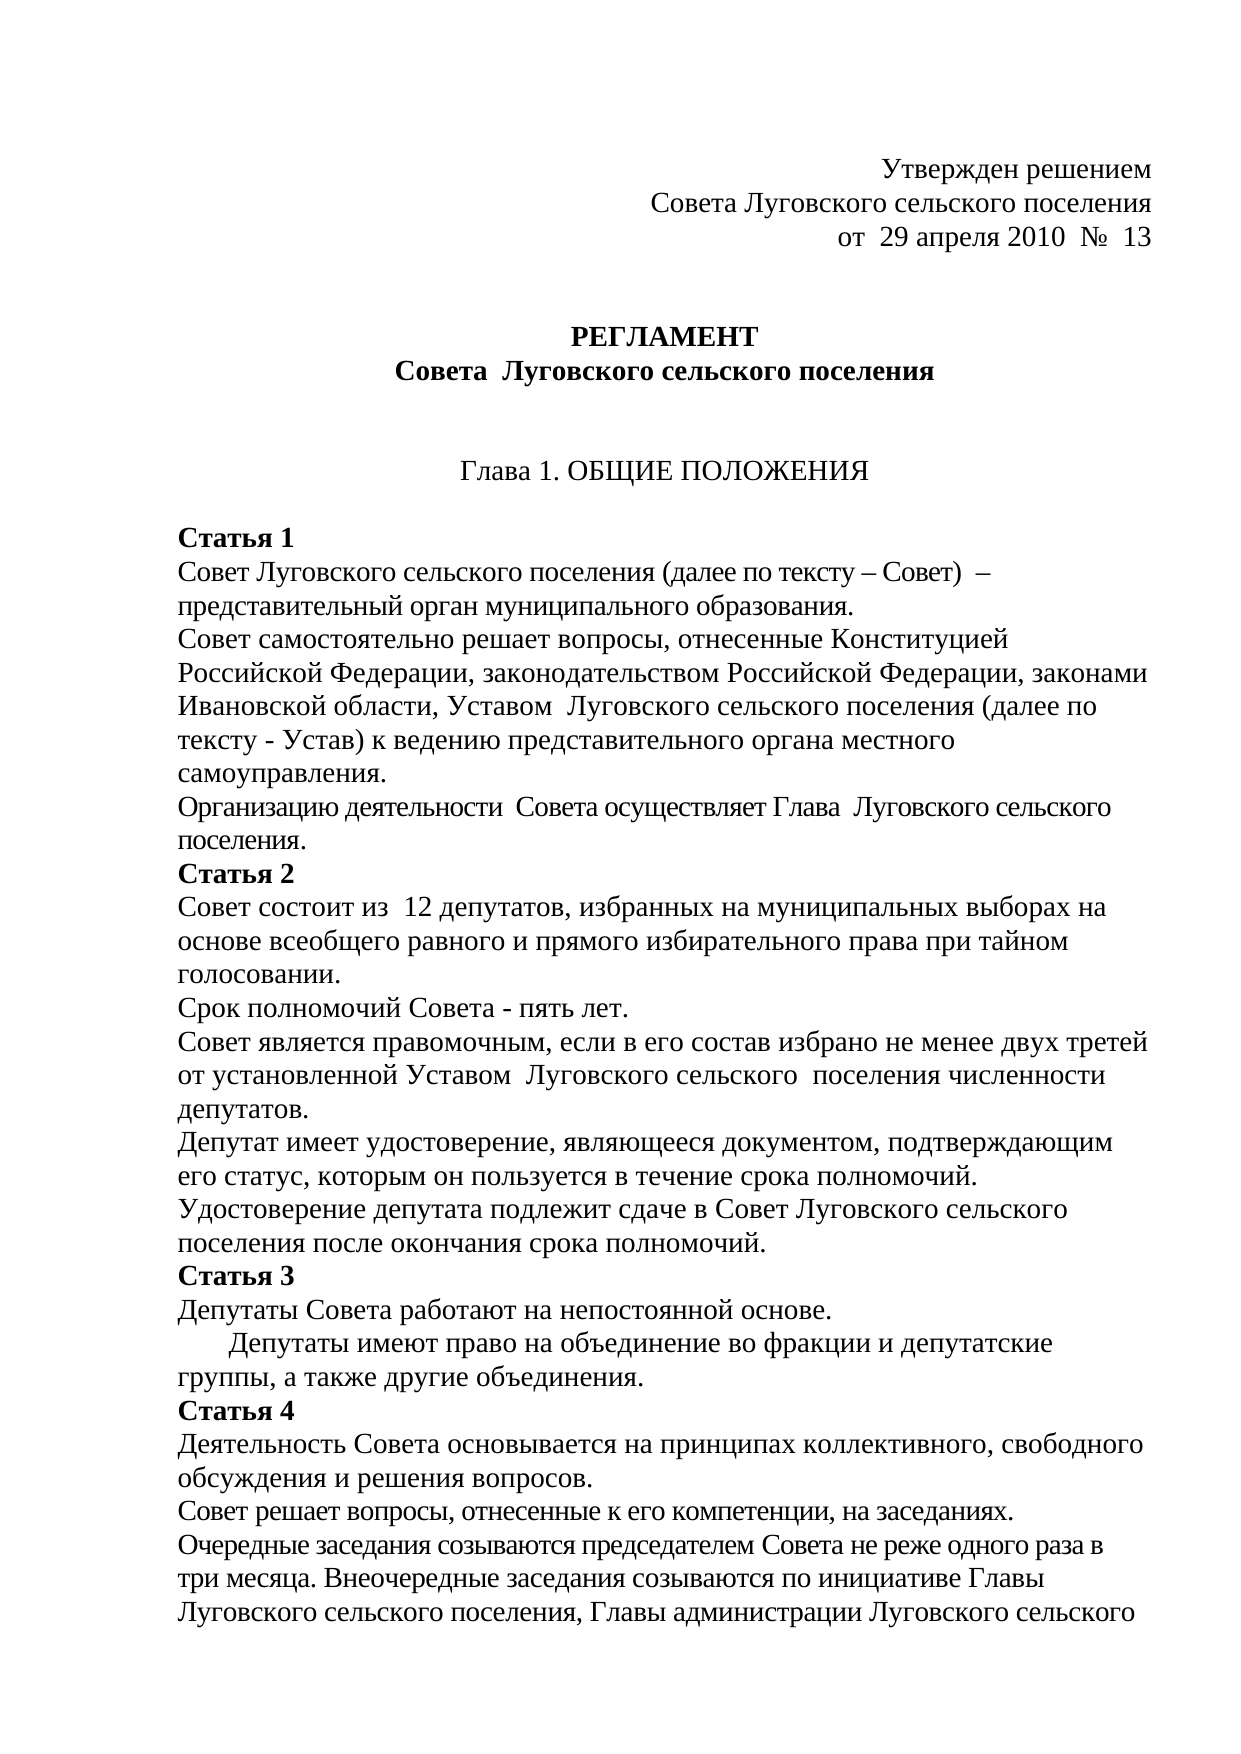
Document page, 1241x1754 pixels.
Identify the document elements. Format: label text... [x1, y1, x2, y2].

text Статья 4 [177, 1393, 1152, 1426]
text Депутаты Совета работают на непостоянной основе. [177, 1292, 1152, 1326]
text РЕГЛАМЕНТ [177, 319, 1152, 353]
text Срок полномочий Совета - пять лет. [177, 990, 1152, 1024]
text от 29 апреля 2010 № 13 [177, 219, 1152, 252]
text Утвержден решением [177, 152, 1152, 185]
text Совет состоит из 12 депутатов, избранных на муниципальных выборах на основе всеобщего равного и прямого избирательного права при тайном голосовании. [177, 889, 1152, 990]
text Депутаты имеют право на объединение во фракции и депутатские группы, а также другие объединения. [177, 1326, 1152, 1393]
text Статья 1 [177, 521, 1152, 554]
text Депутат имеет удостоверение, являющееся документом, подтверждающим его статус, которым он пользуется в течение срока полномочий. Удостоверение депутата подлежит сдаче в Совет Луговского сельского поселения после окончания срока полномочий. [177, 1124, 1152, 1258]
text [177, 1493, 1152, 1627]
text Глава 1. ОБЩИЕ ПОЛОЖЕНИЯ [177, 453, 1152, 487]
text Совета Луговского сельского поселения [177, 185, 1152, 219]
text Совет Луговского сельского поселения (далее по тексту – Совет) – представительный орган муниципального образования. [177, 554, 1152, 621]
text Совет самостоятельно решает вопросы, отнесенные Конституцией Российской Федерации, законодательством Российской Федерации, законами Ивановской области, Уставом Луговского сельского поселения (далее по тексту - Устав) к ведению представительного органа местного самоуправления. [177, 621, 1152, 789]
text Совета Луговского сельского поселения [177, 353, 1152, 386]
text Организацию деятельности Совета осуществляет Глава Луговского сельского поселения. [177, 789, 1152, 856]
text Статья 2 [177, 856, 1152, 889]
text Статья 3 [177, 1258, 1152, 1292]
text Деятельность Совета основывается на принципах коллективного, свободного обсуждения и решения вопросов. [177, 1426, 1152, 1493]
text Совет является правомочным, если в его состав избрано не менее двух третей от установленной Уставом Луговского сельского поселения численности депутатов. [177, 1024, 1152, 1124]
